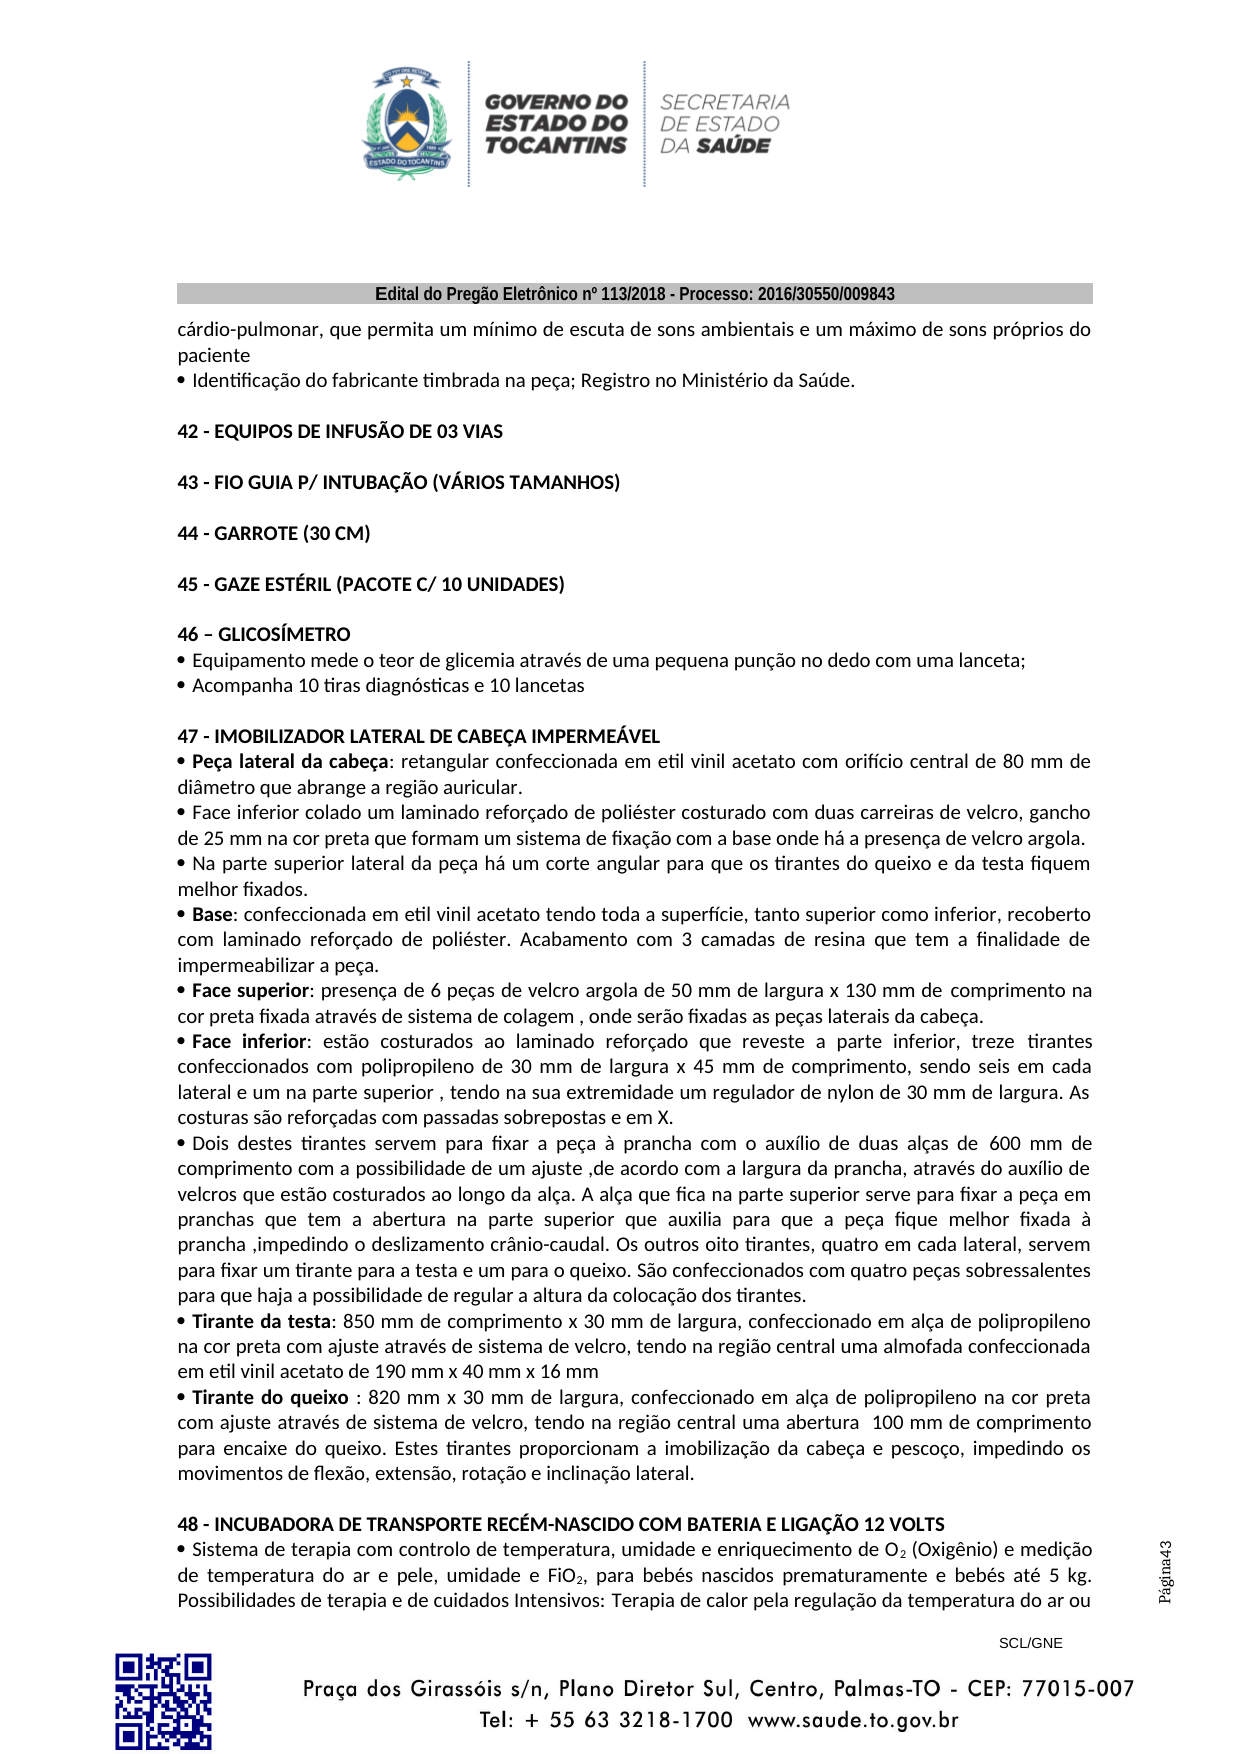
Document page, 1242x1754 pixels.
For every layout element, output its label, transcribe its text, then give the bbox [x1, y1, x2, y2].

list Face inferior: estão costurados ao laminado reforçado que reveste a parte inferior, treze tirantes confeccionados com polipropileno de de largura x de comprimento, sendo seis em cada lateral e um na parte superior , tendo na sua extremidade um regulador de nylon de de largura. As costuras são reforçadas com passadas sobrepostas e em X. [177, 1028, 1093, 1130]
text 48 - INCUBADORA DE TRANSPORTE RECÉM-NASCIDO COM BATERIA E LIGAÇÃO 12 VOLTS [177, 1511, 1093, 1537]
list Face inferior colado um laminado reforçado de poliéster costurado com duas carreiras de velcro, gancho de na cor preta que formam um sistema de fixação com a base onde há a presença de velcro argola. [177, 799, 1093, 850]
text 42 - EQUIPOS DE INFUSÃO DE 03 VIAS [177, 418, 1093, 444]
list Dois destes tirantes servem para fixar a peça à prancha com o auxílio de duas alças de de comprimento com a possibilidade de um ajuste ,de acordo com a largura da prancha, através do auxílio de velcros que estão costurados ao longo da alça. A alça que fica na parte superior serve para fixar a peça em pranchas que tem a abertura na parte superior que auxilia para que a peça fique melhor fixada à prancha ,impedindo o deslizamento crânio-caudal. Os outros oito tirantes, quatro em cada lateral, servem para fixar um tirante para a testa e um para o queixo. São confeccionados com quatro peças sobressalentes para que haja a possibilidade de regular a altura da colocação dos tirantes. [177, 1130, 1093, 1308]
text 47 - IMOBILIZADOR LATERAL DE CABEÇA IMPERMEÁVEL [177, 723, 1093, 749]
text 45 - GAZE ESTÉRIL (PACOTE C/ 10 UNIDADES) [177, 571, 1093, 596]
list Equipamento mede o teor de glicemia através de uma pequena punção no dedo com uma lanceta; [177, 647, 1093, 672]
picture [111, 1649, 1134, 1754]
text 43 - FIO GUIA P/ INTUBAÇÃO (VÁRIOS TAMANHOS) [177, 469, 1093, 494]
list Na parte superior lateral da peça há um corte angular para que os tirantes do queixo e da testa fiquem melhor fixados. [177, 850, 1093, 901]
list Tirante da testa: de comprimento x de largura, confeccionado em alça de polipropileno na cor preta com ajuste através de sistema de velcro, tendo na região central uma almofada confeccionada em etil vinil acetato de x x [177, 1308, 1093, 1384]
list Acompanha 10 tiras diagnósticas e 10 lancetas [177, 672, 1093, 698]
list Face superior: presença de 6 peças de velcro argola de de largura x de comprimento na cor preta fixada através de sistema de colagem , onde serão fixadas as peças laterais da cabeça. [177, 977, 1093, 1028]
list Base: confeccionada em etil vinil acetato tendo toda a superfície, tanto superior como inferior, recoberto com laminado reforçado de poliéster. Acabamento com 3 camadas de resina que tem a finalidade de impermeabilizar a peça. [177, 901, 1093, 977]
list Tirante do queixo : x de largura, confeccionado em alça de polipropileno na cor preta com ajuste através de sistema de velcro, tendo na região central uma abertura de comprimento para encaixe do queixo. Estes tirantes proporcionam a imobilização da cabeça e pescoço, impedindo os movimentos de flexão, extensão, rotação e inclinação lateral. [177, 1384, 1093, 1486]
text 44 - GARROTE () [177, 520, 1093, 545]
text 46 – GLICOSÍMETRO [177, 622, 1093, 647]
list Identificação do fabricante timbrada na peça; Registro no Ministério da Saúde. [177, 367, 1093, 393]
picture [177, 59, 980, 189]
list Peça lateral da cabeça: retangular confeccionada em etil vinil acetato com orifício central de de diâmetro que abrange a região auricular. [177, 749, 1093, 799]
